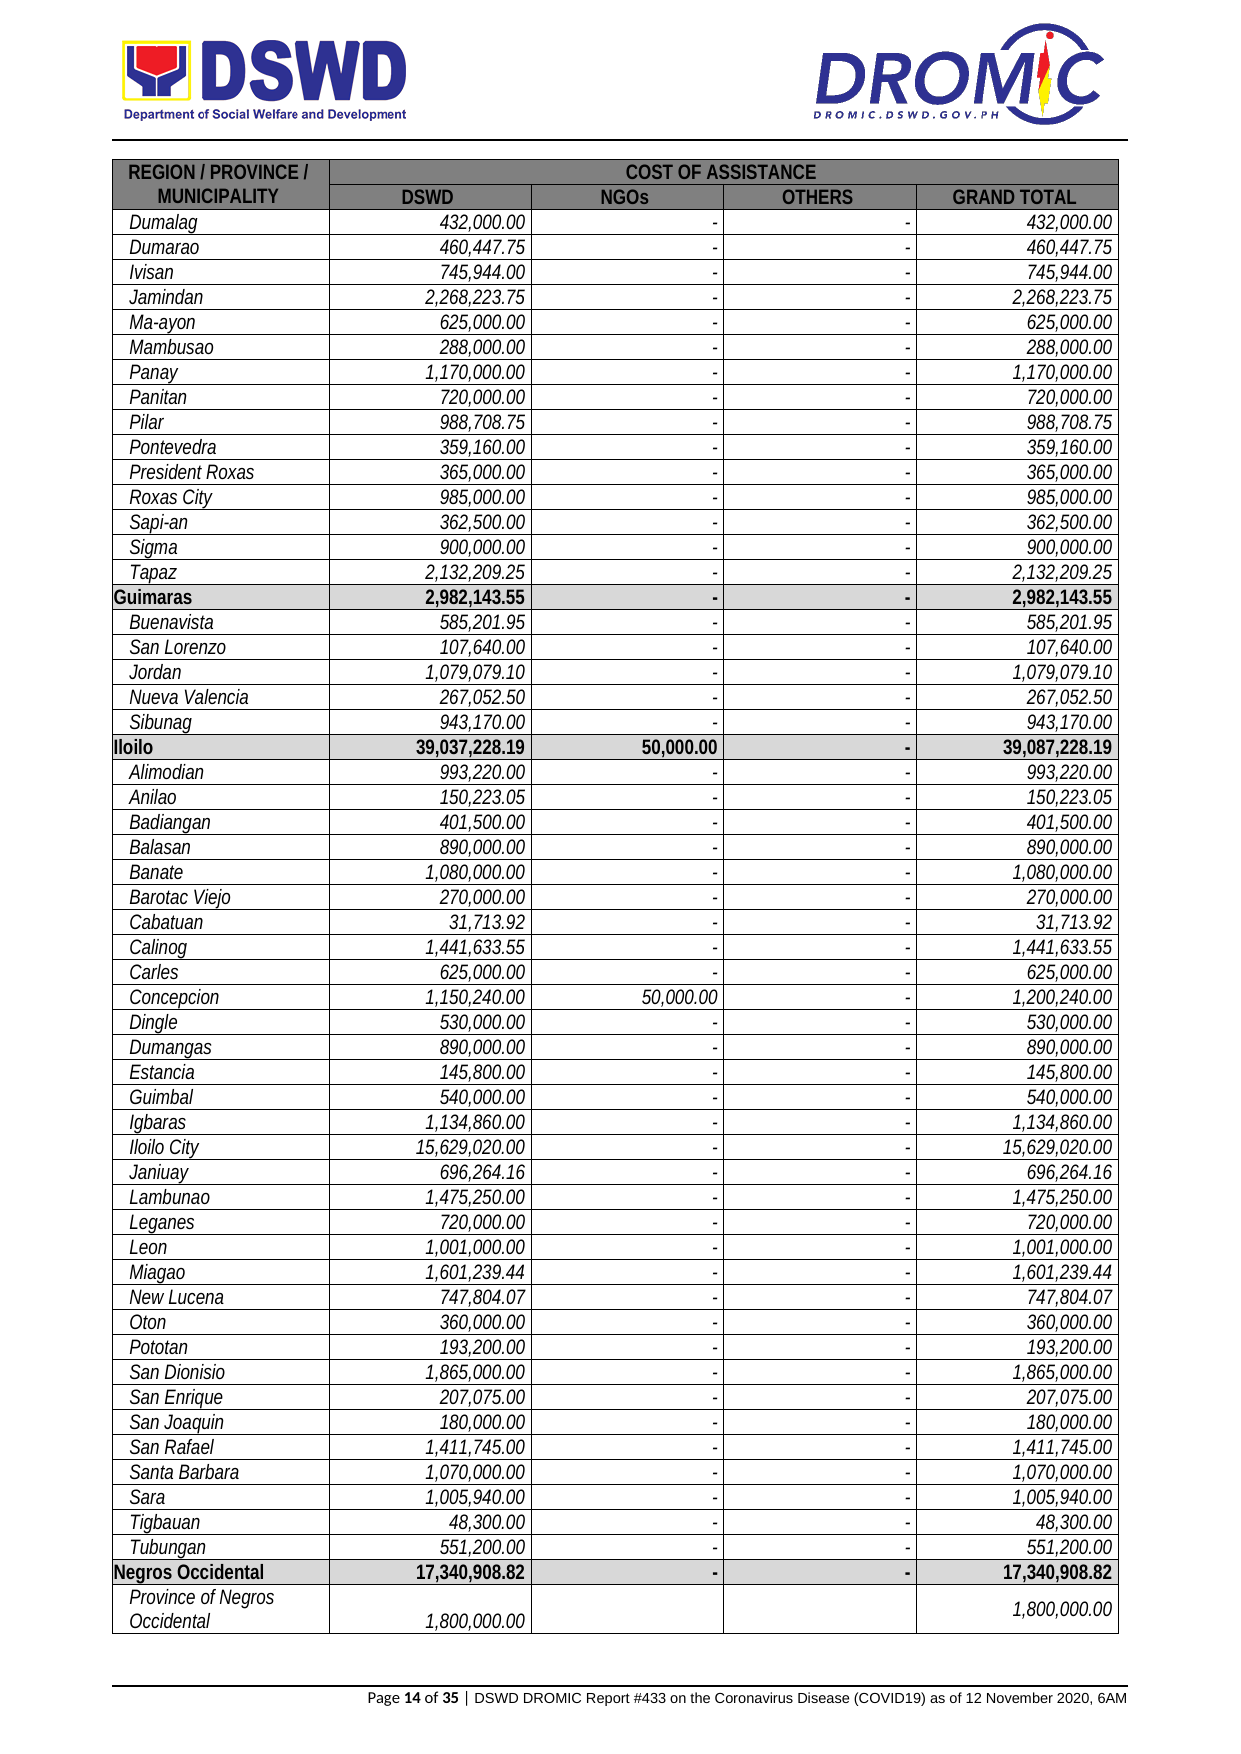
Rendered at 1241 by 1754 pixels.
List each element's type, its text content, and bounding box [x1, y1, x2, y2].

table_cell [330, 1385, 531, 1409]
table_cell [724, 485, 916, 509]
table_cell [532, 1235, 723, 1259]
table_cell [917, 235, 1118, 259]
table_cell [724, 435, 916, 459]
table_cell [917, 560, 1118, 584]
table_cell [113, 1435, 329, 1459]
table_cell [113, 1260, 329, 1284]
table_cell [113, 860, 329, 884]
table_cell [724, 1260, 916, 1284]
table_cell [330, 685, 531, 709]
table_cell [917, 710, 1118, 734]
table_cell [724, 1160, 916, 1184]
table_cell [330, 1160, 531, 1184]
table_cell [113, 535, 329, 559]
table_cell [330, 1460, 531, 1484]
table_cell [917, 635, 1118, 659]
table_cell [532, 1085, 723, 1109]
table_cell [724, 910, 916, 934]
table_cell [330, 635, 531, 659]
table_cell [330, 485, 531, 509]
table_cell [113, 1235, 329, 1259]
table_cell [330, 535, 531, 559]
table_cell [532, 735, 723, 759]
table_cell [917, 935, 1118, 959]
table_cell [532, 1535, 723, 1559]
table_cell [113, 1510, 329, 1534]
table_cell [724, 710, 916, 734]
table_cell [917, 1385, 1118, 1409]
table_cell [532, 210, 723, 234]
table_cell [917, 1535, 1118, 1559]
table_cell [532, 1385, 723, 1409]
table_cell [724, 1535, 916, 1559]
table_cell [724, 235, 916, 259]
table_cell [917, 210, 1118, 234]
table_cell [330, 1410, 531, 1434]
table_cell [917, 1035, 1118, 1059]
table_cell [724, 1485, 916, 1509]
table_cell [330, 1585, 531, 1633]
table_cell DSWD [330, 185, 531, 209]
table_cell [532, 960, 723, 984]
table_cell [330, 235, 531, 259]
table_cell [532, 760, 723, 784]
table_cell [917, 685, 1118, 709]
picture [112, 37, 416, 125]
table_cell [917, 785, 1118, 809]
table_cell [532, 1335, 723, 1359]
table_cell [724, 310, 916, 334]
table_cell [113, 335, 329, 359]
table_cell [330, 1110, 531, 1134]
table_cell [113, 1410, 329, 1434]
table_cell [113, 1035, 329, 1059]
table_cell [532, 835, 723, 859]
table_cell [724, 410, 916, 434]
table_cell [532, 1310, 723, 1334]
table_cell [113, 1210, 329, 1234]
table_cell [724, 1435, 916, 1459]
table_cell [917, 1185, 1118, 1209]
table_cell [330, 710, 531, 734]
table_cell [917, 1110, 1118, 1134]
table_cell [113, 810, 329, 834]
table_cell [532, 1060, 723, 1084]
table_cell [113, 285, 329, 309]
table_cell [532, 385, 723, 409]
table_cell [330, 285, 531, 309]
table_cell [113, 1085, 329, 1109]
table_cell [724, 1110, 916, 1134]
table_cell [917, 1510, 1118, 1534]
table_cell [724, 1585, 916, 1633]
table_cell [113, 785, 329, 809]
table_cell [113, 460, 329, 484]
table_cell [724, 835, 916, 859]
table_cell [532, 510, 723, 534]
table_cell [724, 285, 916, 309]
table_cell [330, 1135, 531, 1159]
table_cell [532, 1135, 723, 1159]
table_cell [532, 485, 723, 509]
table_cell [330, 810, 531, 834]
table_cell NGOs [532, 185, 723, 209]
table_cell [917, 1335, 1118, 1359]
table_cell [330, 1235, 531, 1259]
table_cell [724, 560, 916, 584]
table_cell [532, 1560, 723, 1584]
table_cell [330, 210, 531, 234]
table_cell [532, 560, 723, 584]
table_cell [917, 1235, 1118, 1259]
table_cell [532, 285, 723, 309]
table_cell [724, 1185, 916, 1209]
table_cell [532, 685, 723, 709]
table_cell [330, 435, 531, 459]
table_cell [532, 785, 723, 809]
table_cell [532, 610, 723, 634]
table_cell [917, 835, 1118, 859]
table_header COST OF ASSISTANCE [330, 160, 1118, 184]
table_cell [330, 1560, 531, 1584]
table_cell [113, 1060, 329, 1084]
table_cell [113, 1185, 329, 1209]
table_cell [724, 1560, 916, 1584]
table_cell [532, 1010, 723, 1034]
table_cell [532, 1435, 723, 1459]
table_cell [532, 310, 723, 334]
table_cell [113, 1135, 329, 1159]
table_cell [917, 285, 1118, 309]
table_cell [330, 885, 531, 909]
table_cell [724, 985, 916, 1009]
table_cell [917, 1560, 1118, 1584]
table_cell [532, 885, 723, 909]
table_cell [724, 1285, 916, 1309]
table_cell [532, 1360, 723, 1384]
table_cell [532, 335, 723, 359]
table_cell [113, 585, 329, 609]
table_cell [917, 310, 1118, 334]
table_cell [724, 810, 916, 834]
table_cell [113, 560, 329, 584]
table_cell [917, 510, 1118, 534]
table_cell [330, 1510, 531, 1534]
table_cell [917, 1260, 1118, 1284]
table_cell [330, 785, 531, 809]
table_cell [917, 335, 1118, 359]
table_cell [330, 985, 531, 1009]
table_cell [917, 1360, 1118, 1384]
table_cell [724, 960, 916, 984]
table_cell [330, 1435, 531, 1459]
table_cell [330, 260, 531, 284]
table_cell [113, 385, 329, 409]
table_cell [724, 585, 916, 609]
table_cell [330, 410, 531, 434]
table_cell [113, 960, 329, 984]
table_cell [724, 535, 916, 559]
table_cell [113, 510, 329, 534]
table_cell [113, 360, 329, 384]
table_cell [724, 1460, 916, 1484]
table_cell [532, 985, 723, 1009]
table_cell OTHERS [724, 185, 916, 209]
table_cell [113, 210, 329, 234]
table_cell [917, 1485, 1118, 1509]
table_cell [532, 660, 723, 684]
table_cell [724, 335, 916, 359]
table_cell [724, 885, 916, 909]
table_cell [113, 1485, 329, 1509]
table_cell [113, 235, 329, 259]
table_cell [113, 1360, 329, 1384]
picture [781, 23, 1133, 125]
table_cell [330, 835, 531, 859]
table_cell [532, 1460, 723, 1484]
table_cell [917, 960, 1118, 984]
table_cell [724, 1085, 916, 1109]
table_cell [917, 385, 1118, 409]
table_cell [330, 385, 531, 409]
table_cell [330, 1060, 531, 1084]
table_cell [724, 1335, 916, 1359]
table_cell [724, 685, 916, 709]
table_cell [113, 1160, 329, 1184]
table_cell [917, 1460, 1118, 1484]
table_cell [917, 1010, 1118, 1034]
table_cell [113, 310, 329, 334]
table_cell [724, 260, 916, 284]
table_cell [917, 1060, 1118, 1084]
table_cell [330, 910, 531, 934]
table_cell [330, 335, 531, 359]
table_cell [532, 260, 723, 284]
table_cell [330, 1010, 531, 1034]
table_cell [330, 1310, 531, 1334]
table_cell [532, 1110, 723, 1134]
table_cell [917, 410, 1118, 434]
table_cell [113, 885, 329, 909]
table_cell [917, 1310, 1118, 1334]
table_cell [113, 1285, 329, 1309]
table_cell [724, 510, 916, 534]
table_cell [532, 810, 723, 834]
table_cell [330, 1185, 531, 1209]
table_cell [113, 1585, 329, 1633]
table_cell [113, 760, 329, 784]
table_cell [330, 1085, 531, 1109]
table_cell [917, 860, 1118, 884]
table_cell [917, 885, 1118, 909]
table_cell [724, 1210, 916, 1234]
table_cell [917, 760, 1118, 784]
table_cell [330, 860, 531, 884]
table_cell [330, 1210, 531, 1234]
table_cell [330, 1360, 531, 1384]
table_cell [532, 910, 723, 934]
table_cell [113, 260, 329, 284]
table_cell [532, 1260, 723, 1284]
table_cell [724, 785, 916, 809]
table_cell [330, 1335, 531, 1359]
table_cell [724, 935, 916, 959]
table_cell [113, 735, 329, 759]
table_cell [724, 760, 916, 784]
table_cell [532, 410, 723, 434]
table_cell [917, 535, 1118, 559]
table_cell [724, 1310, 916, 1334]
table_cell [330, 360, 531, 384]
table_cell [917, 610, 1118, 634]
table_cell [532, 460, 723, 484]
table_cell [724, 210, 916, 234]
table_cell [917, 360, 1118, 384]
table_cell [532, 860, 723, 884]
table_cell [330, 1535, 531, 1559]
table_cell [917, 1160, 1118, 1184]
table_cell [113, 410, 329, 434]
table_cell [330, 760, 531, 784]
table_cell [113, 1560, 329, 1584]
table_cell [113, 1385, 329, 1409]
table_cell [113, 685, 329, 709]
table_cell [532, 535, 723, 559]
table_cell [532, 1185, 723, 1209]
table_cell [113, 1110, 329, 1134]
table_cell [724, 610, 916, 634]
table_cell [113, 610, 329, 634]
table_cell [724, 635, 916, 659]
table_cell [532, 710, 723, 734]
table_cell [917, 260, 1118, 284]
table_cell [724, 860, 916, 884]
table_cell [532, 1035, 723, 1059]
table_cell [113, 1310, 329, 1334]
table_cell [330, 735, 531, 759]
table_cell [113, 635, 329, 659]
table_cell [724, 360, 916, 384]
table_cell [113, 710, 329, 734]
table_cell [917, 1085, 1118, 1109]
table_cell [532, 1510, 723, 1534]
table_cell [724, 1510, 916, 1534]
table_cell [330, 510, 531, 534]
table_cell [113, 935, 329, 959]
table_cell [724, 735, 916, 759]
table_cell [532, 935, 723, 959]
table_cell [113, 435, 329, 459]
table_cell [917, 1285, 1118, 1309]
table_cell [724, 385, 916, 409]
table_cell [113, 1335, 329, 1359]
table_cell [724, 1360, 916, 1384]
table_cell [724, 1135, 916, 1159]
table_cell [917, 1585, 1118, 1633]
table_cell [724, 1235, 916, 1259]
table_cell GRAND TOTAL [917, 185, 1118, 209]
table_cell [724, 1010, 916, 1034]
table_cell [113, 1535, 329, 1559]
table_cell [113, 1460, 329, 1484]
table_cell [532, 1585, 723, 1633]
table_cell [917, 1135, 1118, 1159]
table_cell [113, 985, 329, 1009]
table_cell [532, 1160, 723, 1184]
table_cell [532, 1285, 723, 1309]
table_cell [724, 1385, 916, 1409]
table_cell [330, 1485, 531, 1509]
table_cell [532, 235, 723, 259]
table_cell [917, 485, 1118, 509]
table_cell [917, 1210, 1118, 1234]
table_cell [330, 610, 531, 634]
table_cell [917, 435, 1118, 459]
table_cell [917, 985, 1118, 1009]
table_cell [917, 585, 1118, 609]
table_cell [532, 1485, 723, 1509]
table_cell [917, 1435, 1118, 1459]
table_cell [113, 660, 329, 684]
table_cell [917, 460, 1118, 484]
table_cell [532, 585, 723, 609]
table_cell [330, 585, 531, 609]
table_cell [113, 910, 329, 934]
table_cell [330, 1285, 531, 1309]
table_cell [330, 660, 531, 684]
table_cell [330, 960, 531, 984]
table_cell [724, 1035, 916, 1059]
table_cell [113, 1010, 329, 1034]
table_header REGION / PROVINCE / MUNICIPALITY [113, 160, 329, 209]
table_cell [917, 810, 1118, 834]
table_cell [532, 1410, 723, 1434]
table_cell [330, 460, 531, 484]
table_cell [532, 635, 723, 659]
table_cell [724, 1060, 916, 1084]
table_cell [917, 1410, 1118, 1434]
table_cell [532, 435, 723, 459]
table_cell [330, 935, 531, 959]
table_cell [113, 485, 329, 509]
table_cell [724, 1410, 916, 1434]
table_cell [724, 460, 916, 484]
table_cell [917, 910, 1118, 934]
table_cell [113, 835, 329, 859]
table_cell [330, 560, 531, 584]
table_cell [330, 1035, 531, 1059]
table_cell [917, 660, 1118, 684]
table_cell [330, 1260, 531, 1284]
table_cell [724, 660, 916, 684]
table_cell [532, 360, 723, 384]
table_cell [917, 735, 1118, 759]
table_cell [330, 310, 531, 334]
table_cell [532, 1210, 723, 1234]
